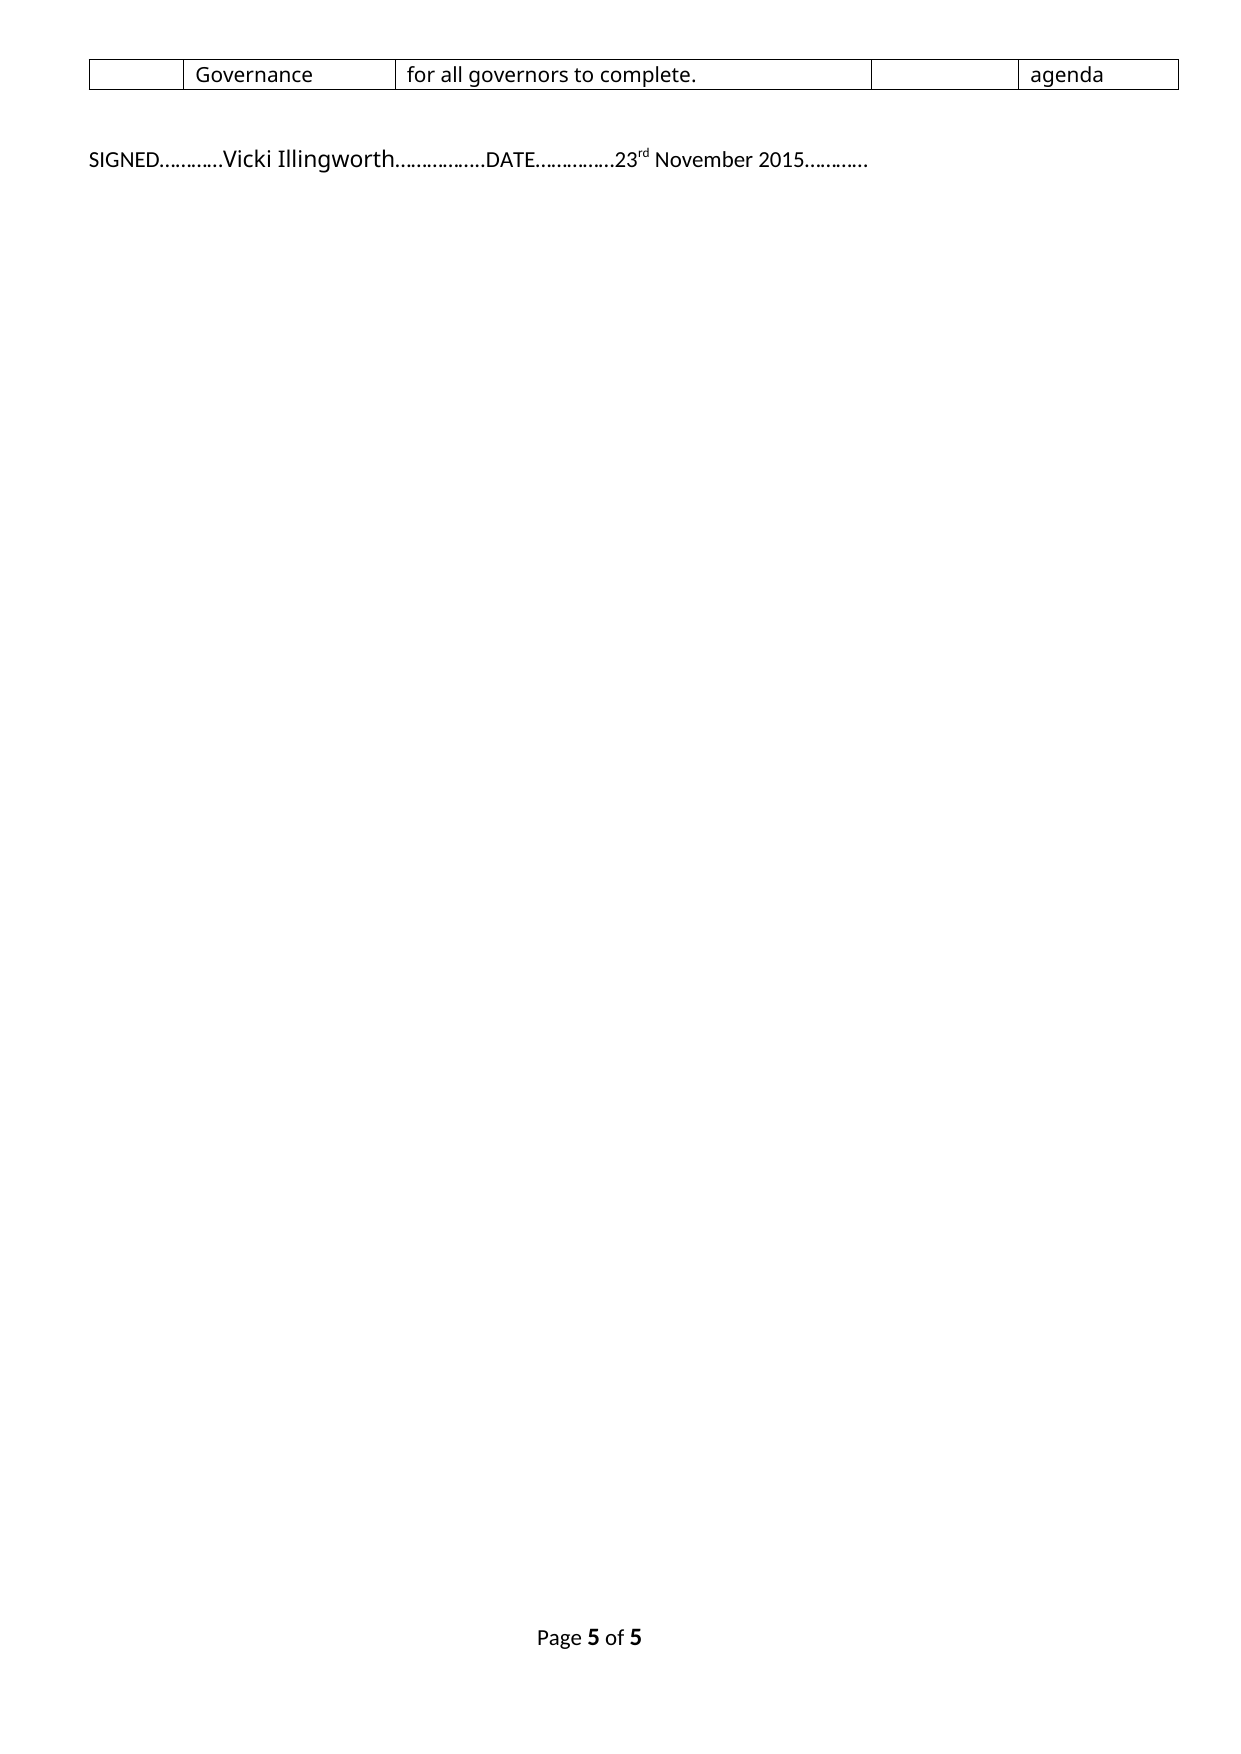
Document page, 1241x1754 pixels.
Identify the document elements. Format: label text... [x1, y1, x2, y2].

table_cell Done & agenda [1019, 60, 1178, 89]
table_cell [184, 60, 395, 89]
table_cell SCr/All [872, 60, 1018, 89]
text SIGNED…………Vicki Illingworth……………..DATE……………23rd November 2015………… [89, 143, 1090, 174]
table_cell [396, 60, 871, 89]
table_cell 13 [90, 60, 183, 89]
